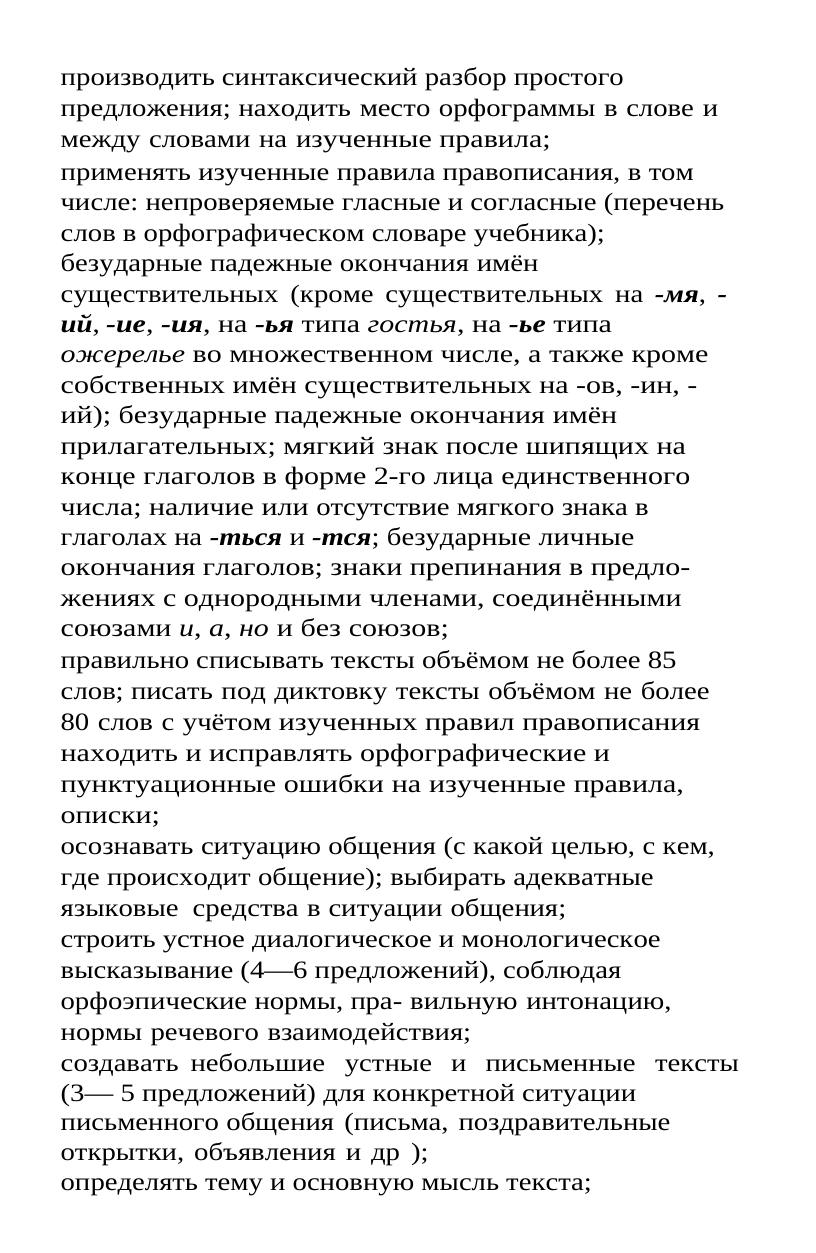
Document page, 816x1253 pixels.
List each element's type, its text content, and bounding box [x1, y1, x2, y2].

text строить устное диалогическое и монологическое высказывание (4—6 предложений), соблюдая орфоэпические нормы, пра- вильную интонацию, нормы речевого взаимодействия; [60, 924, 739, 1046]
text создавать небольшие устные и письменные тексты (3— 5 предложений) для конкретной ситуации письменного общения (письма, поздравительные открытки, объявления и др ); [60, 1048, 739, 1166]
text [60, 1167, 739, 1195]
text производить синтаксический разбор простого предложения; находить место орфограммы в слове и между словами на изученные правила; [60, 62, 739, 153]
text осознавать ситуацию общения (с какой целью, с кем, где происходит общение); выбирать адекватные языковые средства в ситуации общения; [60, 831, 739, 922]
text применять изученные правила правописания, в том числе: непроверяемые гласные и согласные (перечень слов в орфографическом словаре учебника); безударные падежные окончания имён существительных (кроме существительных на -мя, -ий, -ие, -ия, на -ья типа гостья, на -ье типа ожерелье во множественном числе, а также кроме собственных имён существительных на -ов, -ин, -ий); безударные падежные окончания имён прилагательных; мягкий знак после шипящих на конце глаголов в форме 2-го лица единственного числа; наличие или отсутствие мягкого знака в глаголах на -ться и -тся; безударные личные окончания глаголов; знаки препинания в предло- жениях с однородными членами, соединёнными союзами и, а, но и без союзов; [60, 157, 739, 642]
text правильно списывать тексты объёмом не более 85 слов; писать под диктовку тексты объёмом не более 80 слов с учётом изученных правил правописания находить и исправлять орфографические и пунктуационные ошибки на изученные правила, описки; [60, 645, 739, 829]
